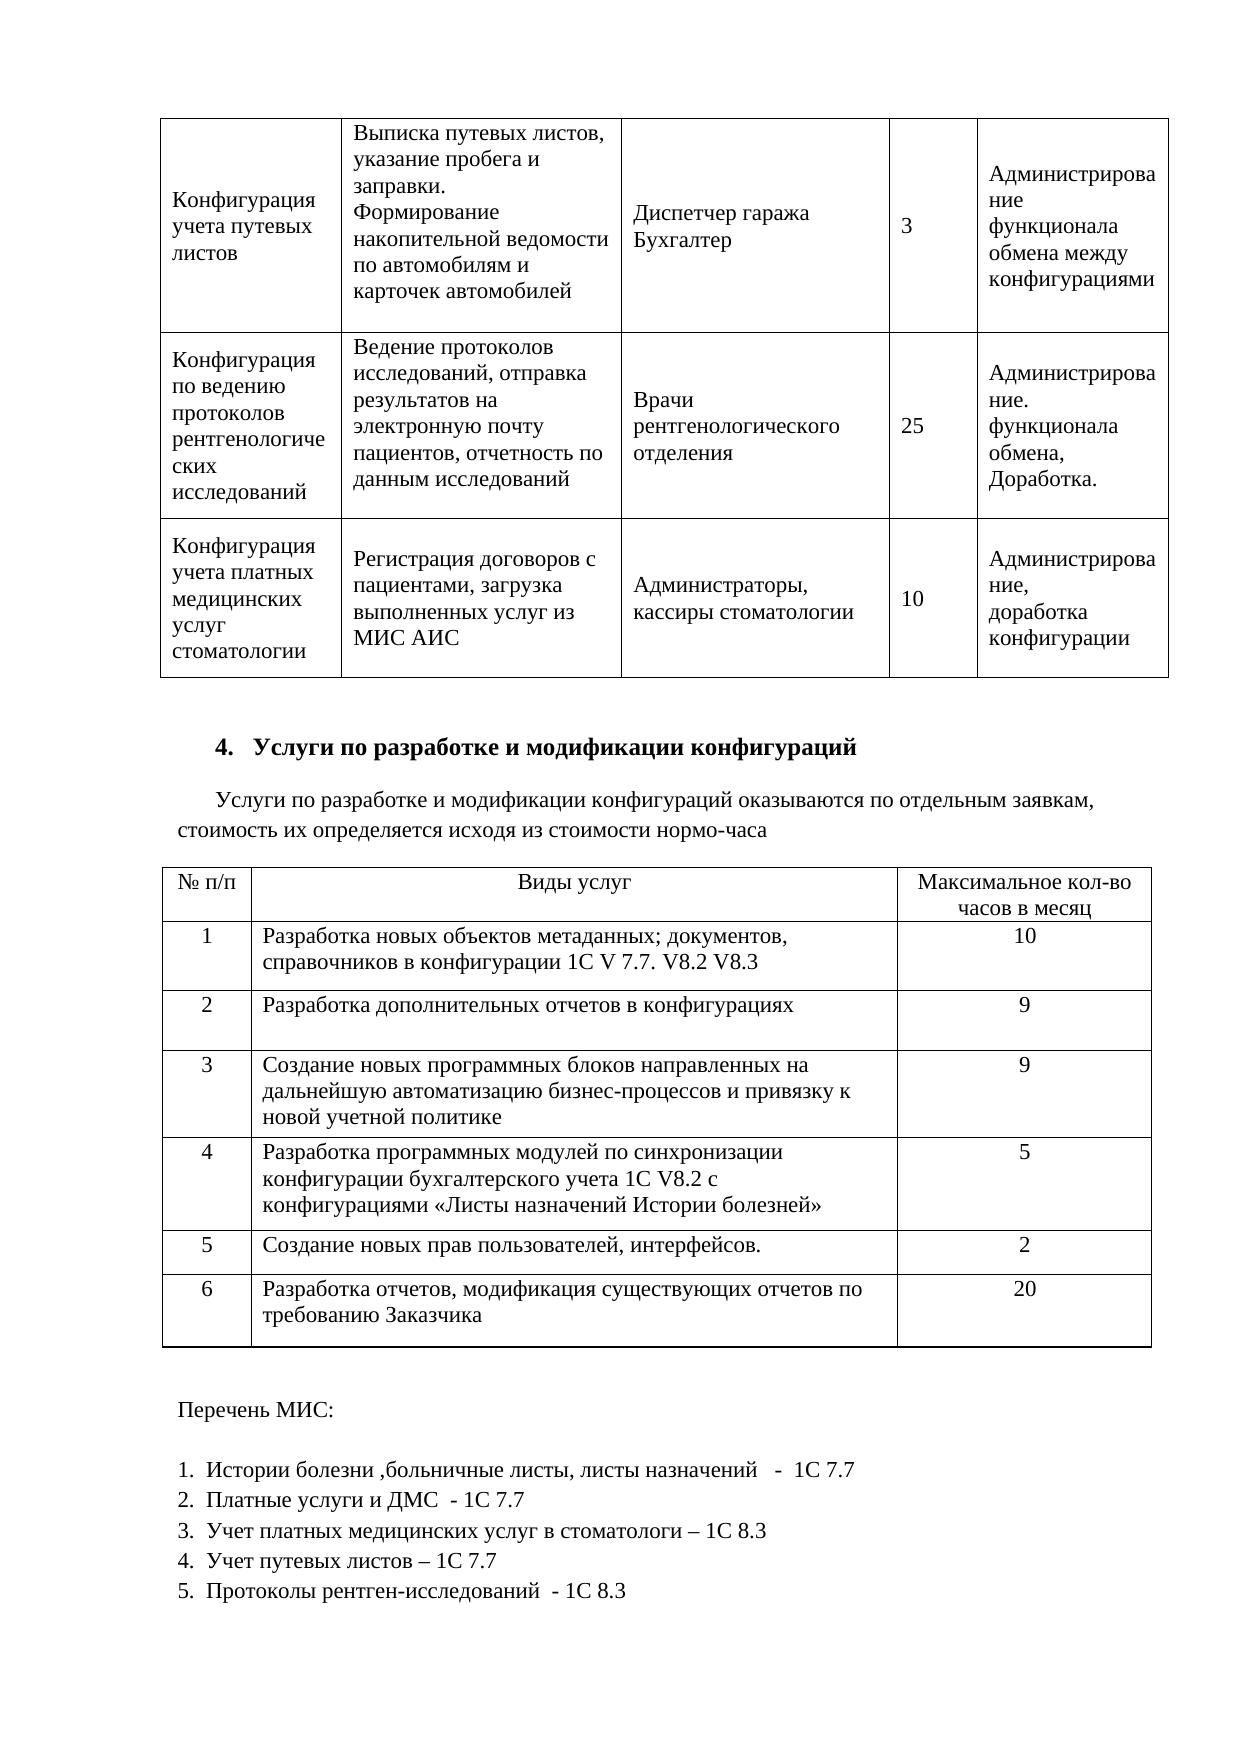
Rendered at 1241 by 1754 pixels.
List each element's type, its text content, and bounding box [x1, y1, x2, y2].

table_header Максимальное кол-во часов в месяц [898, 868, 1151, 921]
table_cell 10 [898, 922, 1151, 990]
table_cell Создание новых программных блоков направленных на дальнейшую автоматизацию бизнес-процессов и привязку к новой учетной политике [252, 1051, 897, 1137]
table_cell Администрирование функционала обмена между конфигурациями [978, 119, 1168, 332]
table_cell 5 [898, 1138, 1151, 1230]
table_cell Разработка программных модулей по синхронизации конфигурации бухгалтерского учета 1C V8.2 c конфигурациями «Листы назначений Истории болезней» [252, 1138, 897, 1230]
table_cell 5 [163, 1231, 251, 1274]
table_cell 20 [898, 1275, 1151, 1346]
table_cell Разработка отчетов, модификация существующих отчетов по требованию Заказчика [252, 1275, 897, 1346]
table_cell Регистрация договоров с пациентами, загрузка выполненных услуг из МИС АИС [342, 519, 621, 677]
table_cell Разработка новых объектов метаданных; документов, справочников в конфигурации 1С V 7.7. V8.2 V8.3 [252, 922, 897, 990]
table_cell Разработка дополнительных отчетов в конфигурациях [252, 991, 897, 1050]
table_cell Администрирование, доработка конфигурации [978, 519, 1168, 677]
text Услуги по разработке и модификации конфигураций оказываются по отдельным заявкам, стоимость их определяется исходя из стоимости нормо-часа [177, 786, 1152, 842]
table_cell Диспетчер гаража Бухгалтер [622, 119, 889, 332]
table_cell Ведение протоколов исследований, отправка результатов на электронную почту пациентов, отчетность по данным исследований [342, 333, 621, 518]
table_cell 3 [163, 1051, 251, 1137]
table_cell 4 [163, 1138, 251, 1230]
table_cell 1 [163, 922, 251, 990]
table_cell 2 [163, 991, 251, 1050]
table_cell Конфигурация учета платных медицинских услуг стоматологии [161, 519, 341, 677]
table_cell Создание новых прав пользователей, интерфейсов. [252, 1231, 897, 1274]
table_cell Конфигурация по ведению протоколов рентгенологических исследований [161, 333, 341, 518]
table_cell 6 [163, 1275, 251, 1346]
table_cell 25 [890, 333, 977, 518]
text Перечень МИС: 1. Истории болезни ,больничные листы, листы назначений - 1С 7.7 2. Платные услуги и ДМС - 1С 7.7 3. Учет платных медицинских услуг в стоматологи – 1С 8.3 4. Учет путевых листов – 1С 7.7 5. Протоколы рентген-исследований - 1С 8.3 [177, 1396, 1152, 1631]
table_header № п/п [163, 868, 251, 921]
table_cell Врачи рентгенологического отделения [622, 333, 889, 518]
table_header Виды услуг [252, 868, 897, 921]
table_cell Конфигурация учета путевых листов [161, 119, 341, 332]
table_cell 2 [898, 1231, 1151, 1274]
table_cell Администрирование. функционала обмена, Доработка. [978, 333, 1168, 518]
table_cell Выписка путевых листов, указание пробега и заправки. Формирование накопительной ведомости по автомобилям и карточек автомобилей [342, 119, 621, 332]
table_cell 3 [890, 119, 977, 332]
table_cell 9 [898, 991, 1151, 1050]
table_cell 10 [890, 519, 977, 677]
table_cell Администраторы, кассиры стоматологии [622, 519, 889, 677]
list Услуги по разработке и модификации конфигураций [215, 732, 1152, 761]
table_cell 9 [898, 1051, 1151, 1137]
